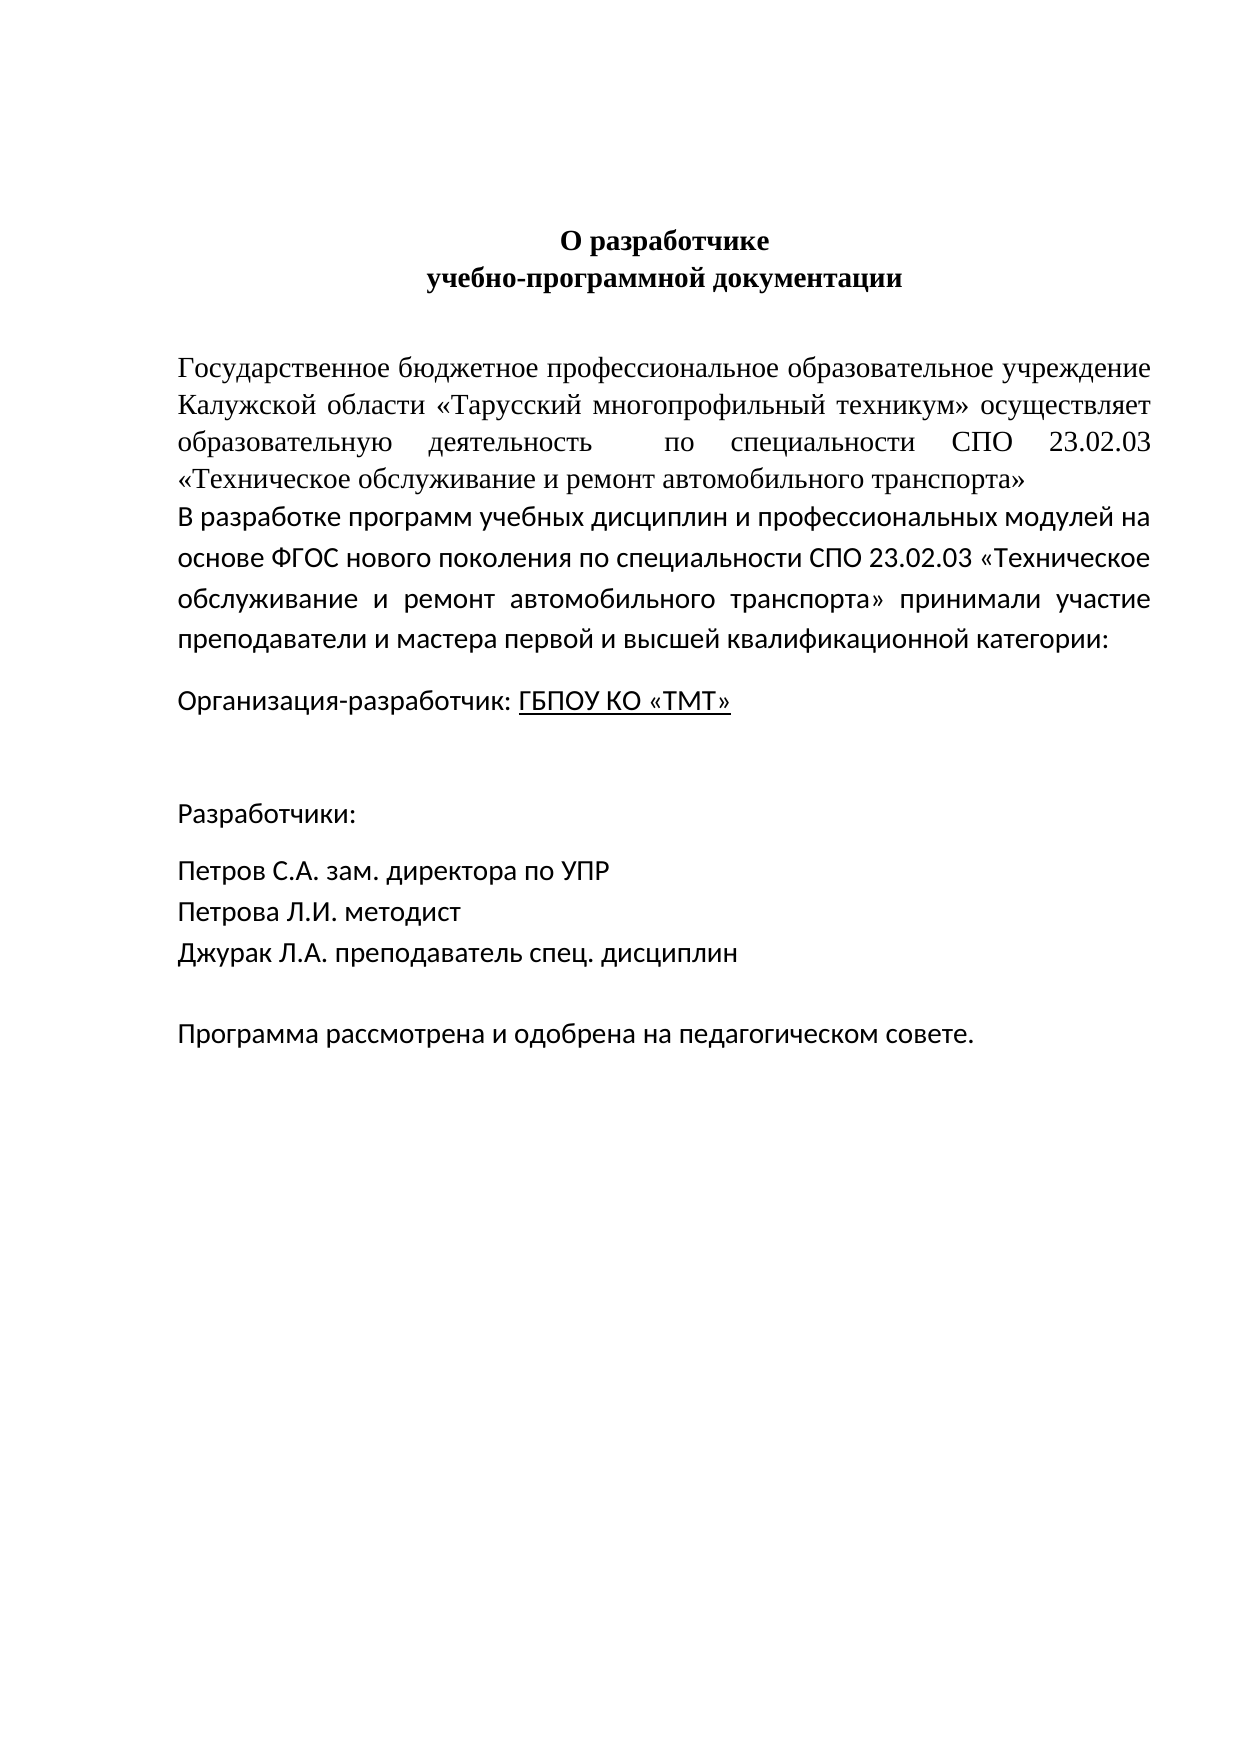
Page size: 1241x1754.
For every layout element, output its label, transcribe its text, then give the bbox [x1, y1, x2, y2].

text Организация-разработчик: ГБПОУ КО «ТМТ» [177, 682, 1152, 718]
subtitle О разработчике [177, 223, 1152, 257]
subtitle учебно-программной документации [177, 260, 1152, 294]
subtitle Государственное бюджетное профессиональное образовательное учреждение Калужской области «Тарусский многопрофильный техникум» осуществляет образовательную деятельность по специальности СПО 23.02.03 «Техническое обслуживание и ремонт автомобильного транспорта» [177, 350, 1152, 494]
text Петров С.А. зам. директора по УПР [177, 852, 1152, 887]
text Разработчики: [177, 795, 1152, 831]
text Петрова Л.И. методист [177, 893, 1152, 928]
text В разработке программ учебных дисциплин и профессиональных модулей на основе ФГОС нового поколения по специальности СПО 23.02.03 «Техническое обслуживание и ремонт автомобильного транспорта» принимали участие преподаватели и мастера первой и высшей квалификационной категории: [177, 498, 1152, 656]
text Программа рассмотрена и одобрена на педагогическом совете. [177, 1016, 1152, 1051]
text Джурак Л.А. преподаватель спец. дисциплин [177, 934, 1152, 969]
